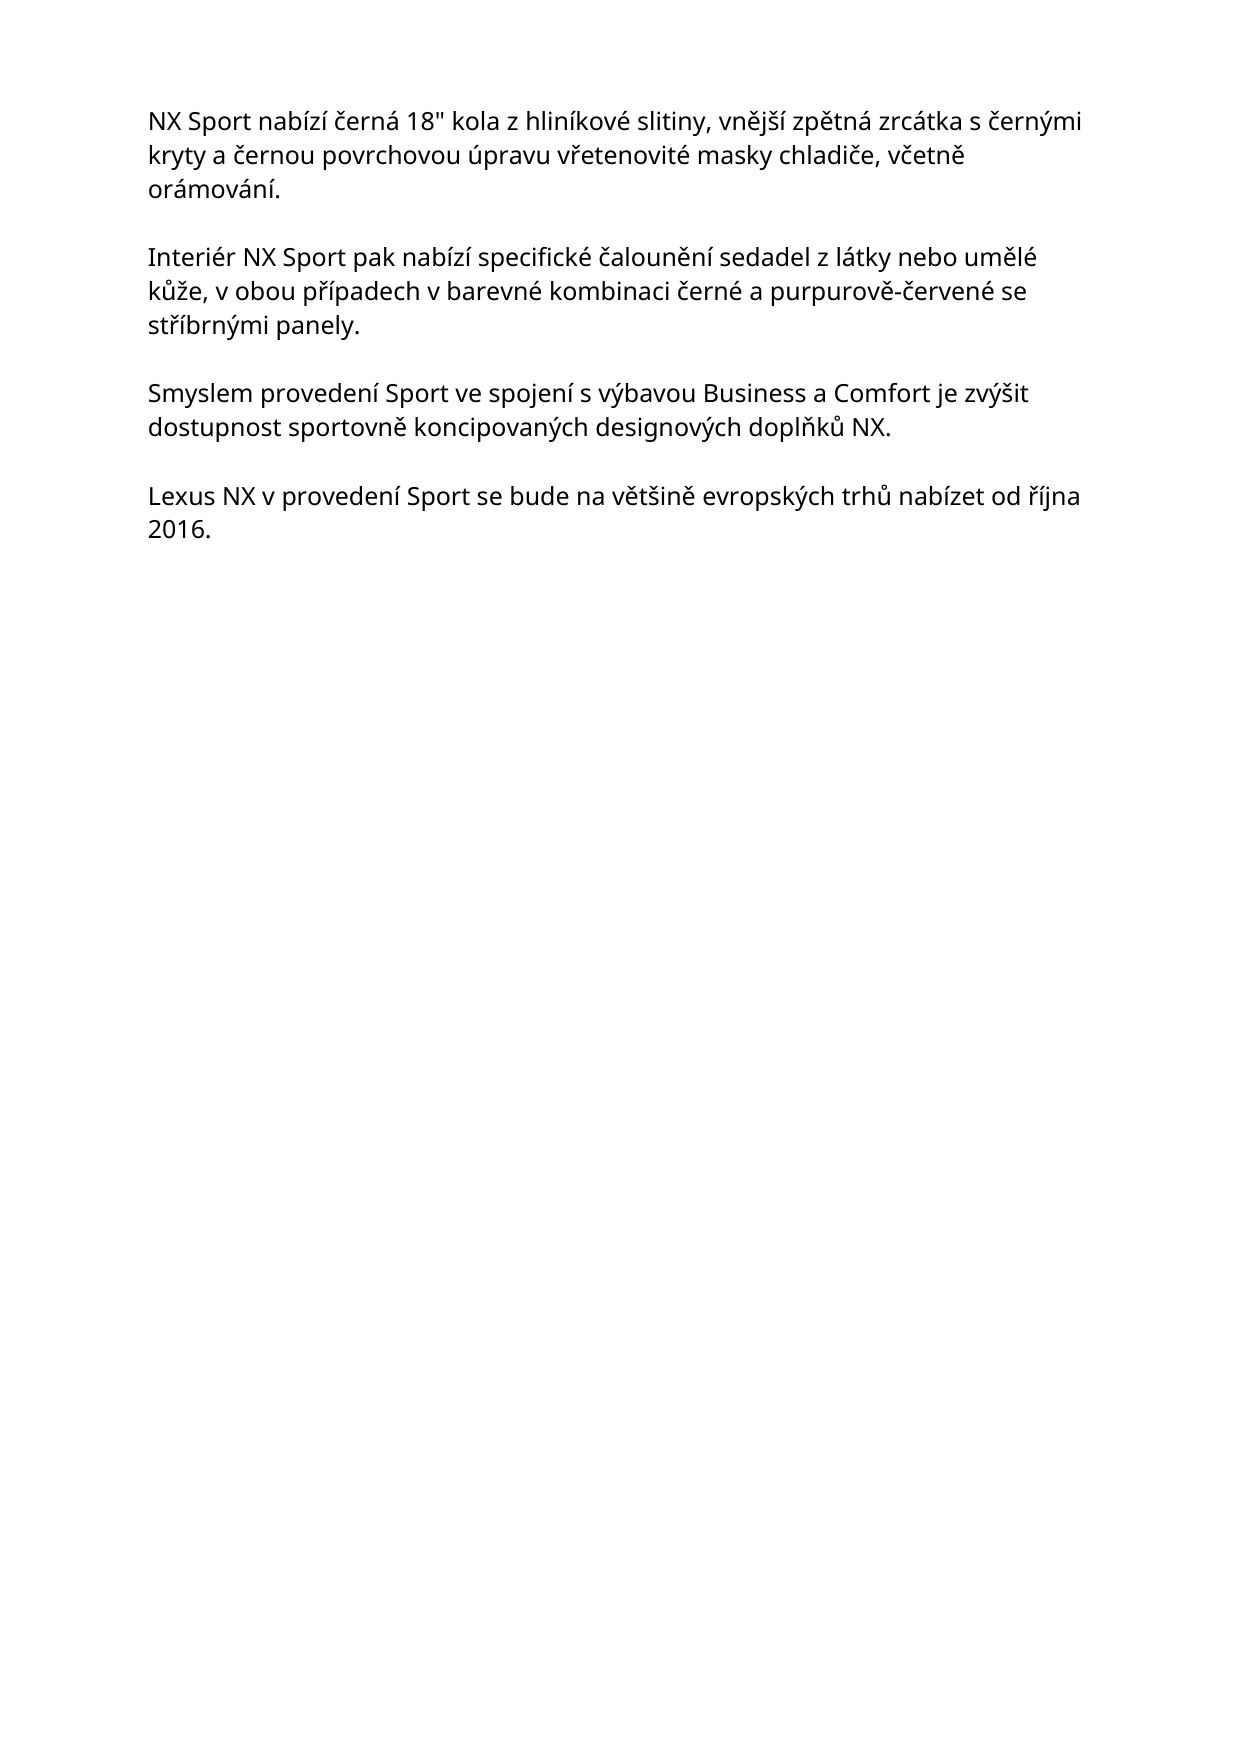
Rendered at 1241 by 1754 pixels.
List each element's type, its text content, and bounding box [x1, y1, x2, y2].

text Interiér NX Sport pak nabízí specifické čalounění sedadel z látky nebo umělé kůže, v obou případech v barevné kombinaci černé a purpurově-červené se stříbrnými panely. [148, 240, 1093, 342]
text Smyslem provedení Sport ve spojení s výbavou Business a Comfort je zvýšit dostupnost sportovně koncipovaných designových doplňků NX. [148, 376, 1093, 444]
text NX Sport nabízí černá 18" kola z hliníkové slitiny, vnější zpětná zrcátka s černými kryty a černou povrchovou úpravu vřetenovité masky chladiče, včetně orámování. [148, 103, 1093, 206]
text Lexus NX v provedení Sport se bude na většině evropských trhů nabízet od října 2016. [148, 478, 1093, 546]
